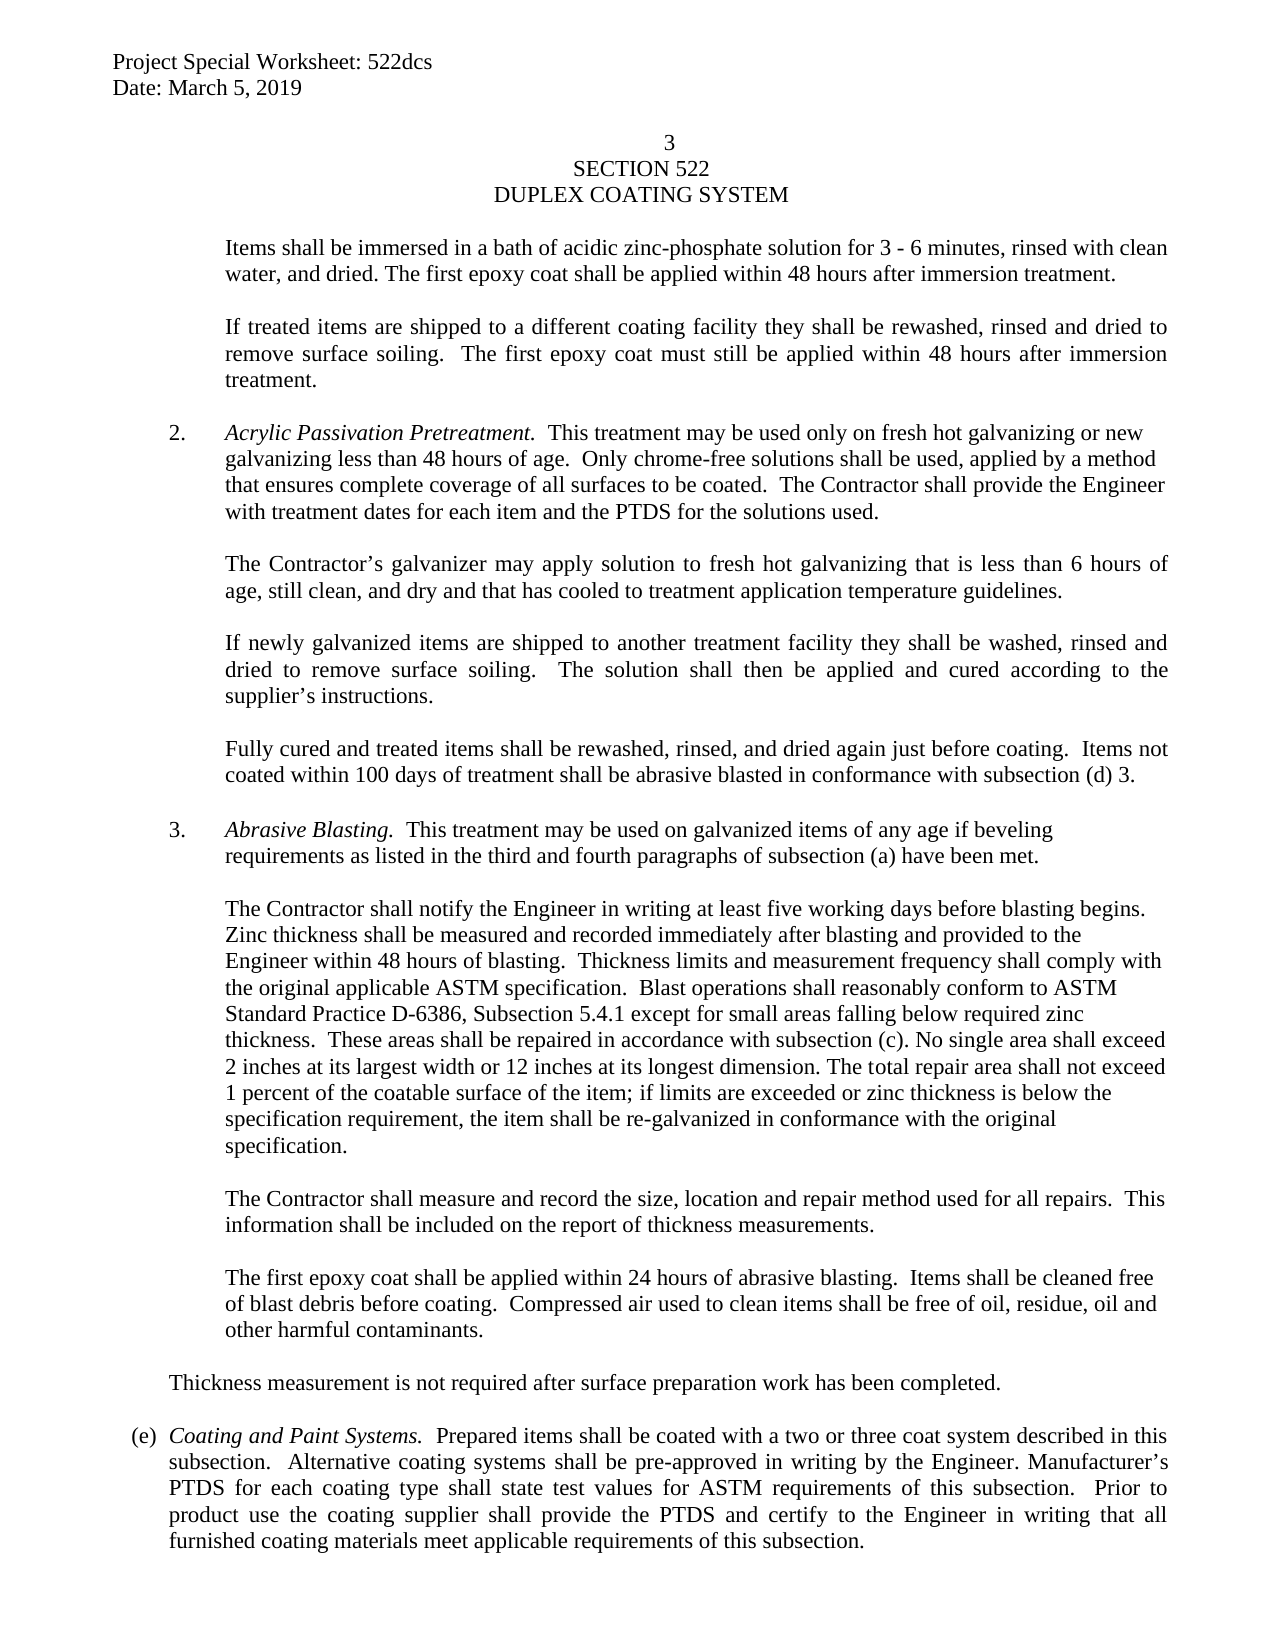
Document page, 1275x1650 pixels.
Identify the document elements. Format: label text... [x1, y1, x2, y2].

text The first epoxy coat shall be applied within 24 hours of abrasive blasting. Items shall be cleaned free of blast debris before coating. Compressed air used to clean items shall be free of oil, residue, oil and other harmful contaminants. [187, 1264, 1170, 1343]
text Fully cured and treated items shall be rewashed, rinsed, and dried again just before coating. Items not coated within 100 days of treatment shall be abrasive blasted in conformance with subsection (d) 3. [187, 735, 1170, 788]
list Coating and Paint Systems. Prepared items shall be coated with a two or three coat system described in this subsection. Alternative coating systems shall be pre-approved in writing by the Engineer. Manufacturer’s PTDS for each coating type shall state test values for ASTM requirements of this subsection. Prior to product use the coating supplier shall provide the PTDS and certify to the Engineer in writing that all furnished coating materials meet applicable requirements of this subsection. [131, 1422, 1170, 1553]
text If newly galvanized items are shipped to another treatment facility they shall be washed, rinsed and dried to remove surface soiling. The solution shall then be applied and cured according to the supplier’s instructions. [187, 629, 1170, 708]
text SECTION 522 [112, 155, 1170, 181]
text DUPLEX COATING SYSTEM [112, 181, 1170, 208]
text If treated items are shipped to a different coating facility they shall be rewashed, rinsed and dried to remove surface soiling. The first epoxy coat must still be applied within 48 hours after immersion treatment. [169, 313, 1170, 392]
text The Contractor shall measure and record the size, location and repair method used for all repairs. This information shall be included on the report of thickness measurements. [169, 1184, 1170, 1237]
text The Contractor’s galvanizer may apply solution to fresh hot galvanizing that is less than 6 hours of age, still clean, and dry and that has cooled to treatment application temperature guidelines. [225, 550, 1170, 603]
text Items shall be immersed in a bath of acidic zinc-phosphate solution for 3 - 6 minutes, rinsed with clean water, and dried. The first epoxy coat shall be applied within 48 hours after immersion treatment. [169, 234, 1170, 287]
list Abrasive Blasting. This treatment may be used on galvanized items of any age if beveling requirements as listed in the third and fourth paragraphs of subsection (a) have been met. [169, 816, 1170, 868]
text The Contractor shall notify the Engineer in writing at least five working days before blasting begins. Zinc thickness shall be measured and recorded immediately after blasting and provided to the Engineer within 48 hours of blasting. Thickness limits and measurement frequency shall comply with the original applicable ASTM specification. Blast operations shall reasonably conform to ASTM Standard Practice D-6386, Subsection 5.4.1 except for small areas falling below required zinc thickness. These areas shall be repaired in accordance with subsection (c). No single area shall exceed 2 inches at its largest width or 12 inches at its longest dimension. The total repair area shall not exceed 1 percent of the coatable surface of the item; if limits are exceeded or zinc thickness is below the specification requirement, the item shall be re-galvanized in conformance with the original specification. [169, 895, 1170, 1158]
list Acrylic Passivation Pretreatment. This treatment may be used only on fresh hot galvanizing or new galvanizing less than 48 hours of age. Only chrome-free solutions shall be used, applied by a method that ensures complete coverage of all surfaces to be coated. The Contractor shall provide the Engineer with treatment dates for each item and the PTDS for the solutions used. [169, 419, 1170, 524]
text Thickness measurement is not required after surface preparation work has been completed. [169, 1369, 1170, 1395]
text 3 [169, 129, 1170, 155]
